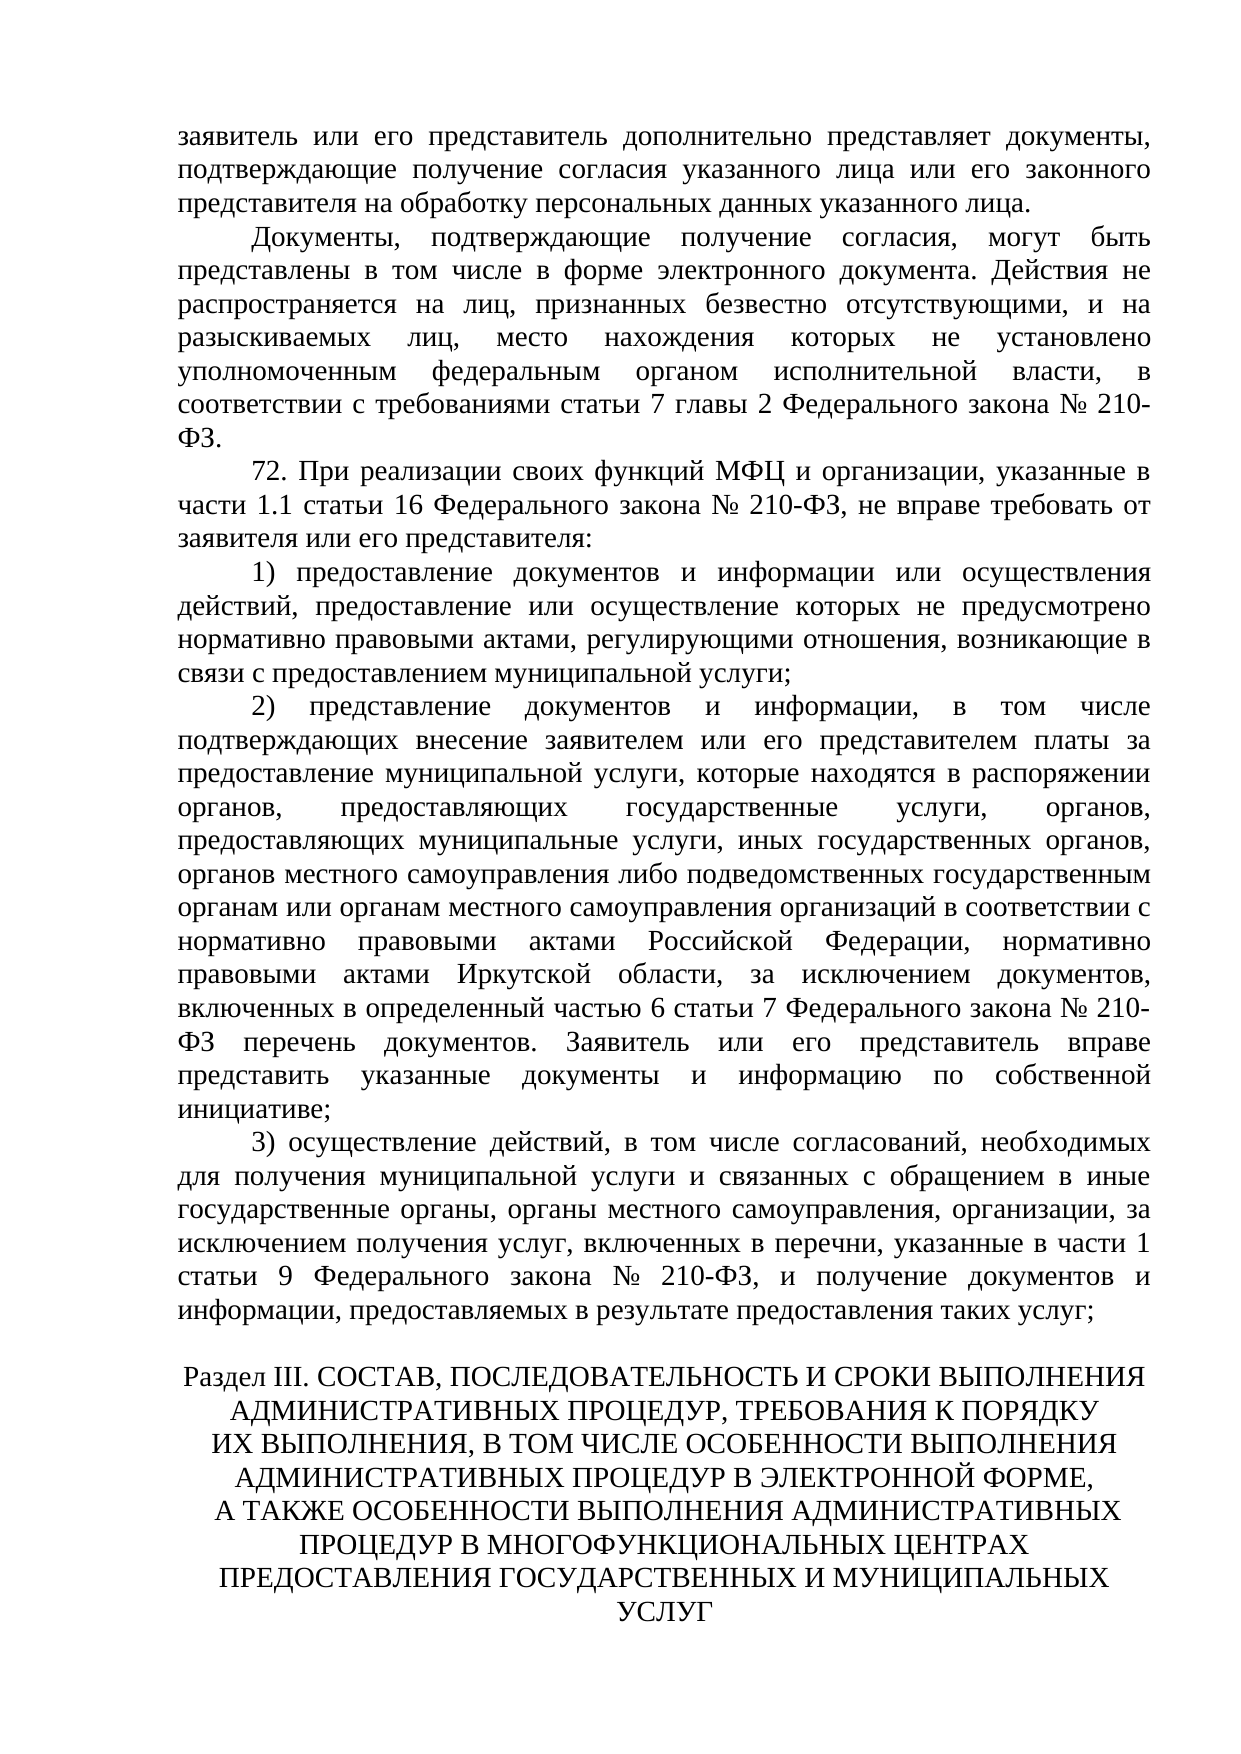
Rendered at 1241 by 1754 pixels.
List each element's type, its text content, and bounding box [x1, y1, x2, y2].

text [177, 118, 1152, 219]
text 2) представление документов и информации, в том числе подтверждающих внесение заявителем или его представителем платы за предоставление муниципальной услуги, которые находятся в распоряжении органов, предоставляющих государственные услуги, органов, предоставляющих муниципальные услуги, иных государственных органов, органов местного самоуправления либо подведомственных государственным органам или органам местного самоуправления организаций в соответствии с нормативно правовыми актами Российской Федерации, нормативно правовыми актами Иркутской области, за исключением документов, включенных в определенный частью 6 статьи 7 Федерального закона № 210-ФЗ перечень документов. Заявитель или его представитель вправе представить указанные документы и информацию по собственной инициативе; [177, 688, 1152, 1124]
text Документы, подтверждающие получение согласия, могут быть представлены в том числе в форме электронного документа. Действия не распространяется на лиц, признанных безвестно отсутствующими, и на разыскиваемых лиц, место нахождения которых не установлено уполномоченным федеральным органом исполнительной власти, в соответствии с требованиями статьи 7 главы 2 Федерального закона № 210-ФЗ. [177, 219, 1152, 453]
text АДМИНИСТРАТИВНЫХ ПРОЦЕДУР В ЭЛЕКТРОННОЙ ФОРМЕ, [177, 1460, 1152, 1493]
text 3) осуществление действий, в том числе согласований, необходимых для получения муниципальной услуги и связанных с обращением в иные государственные органы, органы местного самоуправления, организации, за исключением получения услуг, включенных в перечни, указанные в части 1 статьи 9 Федерального закона № 210-ФЗ, и получение документов и информации, предоставляемых в результате предоставления таких услуг; [177, 1124, 1152, 1326]
text 72. При реализации своих функций МФЦ и организации, указанные в части 1.1 статьи 16 Федерального закона № 210-ФЗ, не вправе требовать от заявителя или его представителя: [177, 453, 1152, 554]
text Раздел III. СОСТАВ, ПОСЛЕДОВАТЕЛЬНОСТЬ И СРОКИ ВЫПОЛНЕНИЯ [177, 1359, 1152, 1393]
text А ТАКЖЕ ОСОБЕННОСТИ ВЫПОЛНЕНИЯ АДМИНИСТРАТИВНЫХ ПРОЦЕДУР В МНОГОФУНКЦИОНАЛЬНЫХ ЦЕНТРАХ ПРЕДОСТАВЛЕНИЯ ГОСУДАРСТВЕННЫХ И МУНИЦИПАЛЬНЫХ УСЛУГ [177, 1493, 1152, 1627]
text АДМИНИСТРАТИВНЫХ ПРОЦЕДУР, ТРЕБОВАНИЯ К ПОРЯДКУ [177, 1393, 1152, 1426]
text ИХ ВЫПОЛНЕНИЯ, В ТОМ ЧИСЛЕ ОСОБЕННОСТИ ВЫПОЛНЕНИЯ [177, 1426, 1152, 1460]
text 1) предоставление документов и информации или осуществления действий, предоставление или осуществление которых не предусмотрено нормативно правовыми актами, регулирующими отношения, возникающие в связи с предоставлением муниципальной услуги; [177, 554, 1152, 688]
